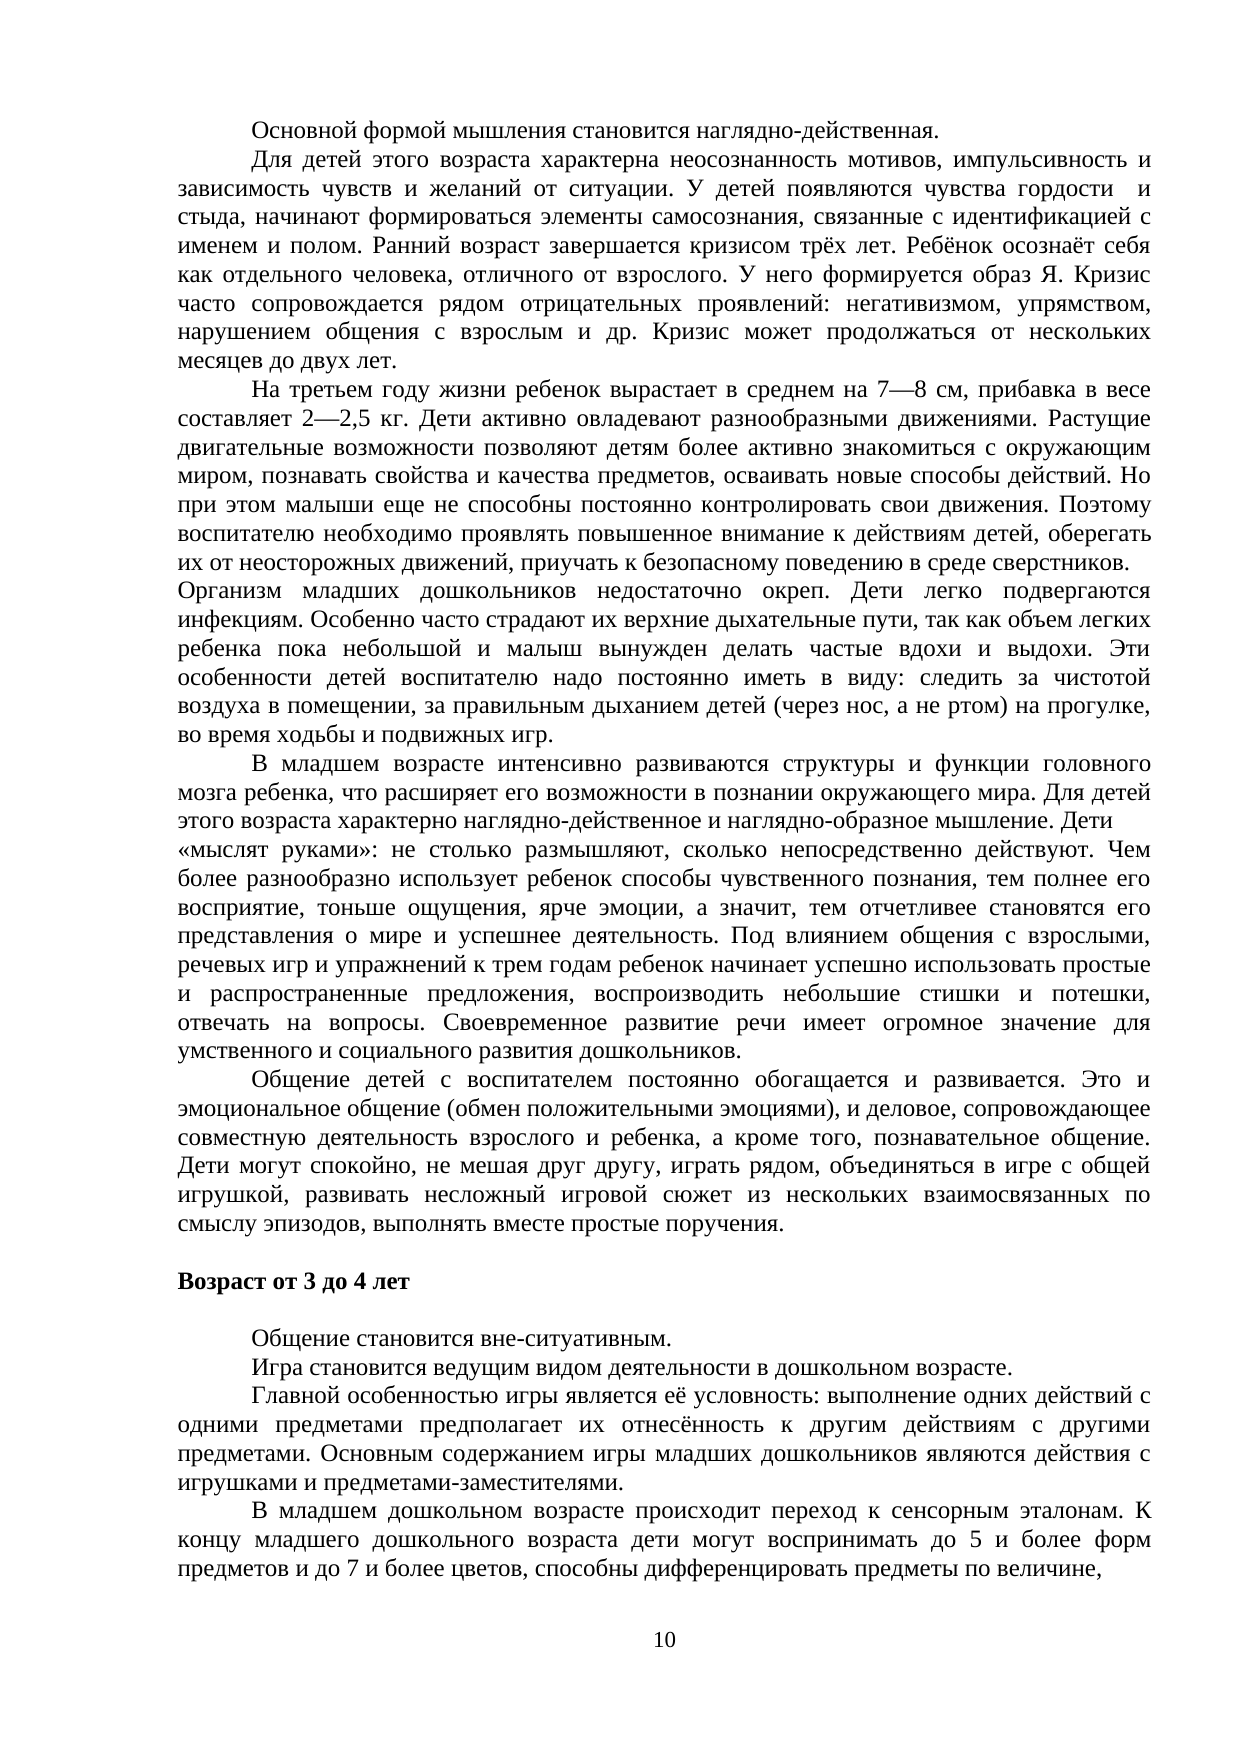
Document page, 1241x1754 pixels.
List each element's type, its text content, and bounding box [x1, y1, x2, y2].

text Организм младших дошкольников недостаточно окреп. Дети легко подвергаются инфекциям. Особенно часто страдают их верхние дыхательные пути, так как объем легких ребенка пока небольшой и малыш вынужден делать частые вдохи и выдохи. Эти особенности детей воспитателю надо постоянно иметь в виду: следить за чистотой воздуха в помещении, за правильным дыханием детей (через нос, а не ртом) на прогулке, во время ходьбы и подвижных игр. [177, 575, 1152, 748]
subtitle Возраст от 3 до 4 лет [177, 1266, 1240, 1295]
text Для детей этого возраста характерна неосознанность мотивов, импульсивность и зависимость чувств и желаний от ситуации. У детей появляются чувства гордости и стыда, начинают формироваться элементы самосознания, связанные с идентификацией с именем и полом. Ранний возраст завершается кризисом трёх лет. Ребёнок осознаёт себя как отдельного человека, отличного от взрослого. У него формируется образ Я. Кризис часто сопровождается рядом отрицательных проявлений: негативизмом, упрямством, нарушением общения с взрослым и др. Кризис может продолжаться от нескольких месяцев до двух лет. [177, 144, 1152, 374]
text В младшем дошкольном возрасте происходит переход к сенсорным эталонам. К концу младшего дошкольного возраста дети могут воспринимать до 5 и более форм предметов и до 7 и более цветов, способны дифференцировать предметы по величине, [177, 1496, 1152, 1582]
text Основной формой мышления становится наглядно-действенная. [251, 115, 1240, 144]
text Общение детей с воспитателем постоянно обогащается и развивается. Это и эмоциональное общение (обмен положительными эмоциями), и деловое, сопровождающее совместную деятельность взрослого и ребенка, а кроме того, познавательное общение. Дети могут спокойно, не мешая друг другу, играть рядом, объединяться в игре с общей игрушкой, развивать несложный игровой сюжет из нескольких взаимосвязанных по смыслу эпизодов, выполнять вместе простые поручения. [177, 1064, 1151, 1237]
text Главной особенностью игры является её условность: выполнение одних действий с одними предметами предполагает их отнесённость к другим действиям с другими предметами. Основным содержанием игры младших дошкольников являются действия с игрушками и предметами-заместителями. [177, 1381, 1152, 1496]
text Игра становится ведущим видом деятельности в дошкольном возрасте. [251, 1352, 1240, 1381]
text В младшем возрасте интенсивно развиваются структуры и функции головного мозга ребенка, что расширяет его возможности в познании окружающего мира. Для детей этого возраста характерно наглядно-действенное и наглядно-образное мышление. Дети [177, 748, 1152, 834]
text «мыслят руками»: не столько размышляют, сколько непосредственно действуют. Чем более разнообразно использует ребенок способы чувственного познания, тем полнее его восприятие, тоньше ощущения, ярче эмоции, а значит, тем отчетливее становятся его представления о мире и успешнее деятельность. Под влиянием общения с взрослыми, речевых игр и упражнений к трем годам ребенок начинает успешно использовать простые и распространенные предложения, воспроизводить небольшие стишки и потешки, отвечать на вопросы. Своевременное развитие речи имеет огромное значение для умственного и социального развития дошкольников. [177, 834, 1152, 1064]
text Общение становится вне-ситуативным. [251, 1323, 1240, 1352]
text На третьем году жизни ребенок вырастает в среднем на 7—8 см, прибавка в весе составляет 2—2,5 кг. Дети активно овладевают разнообразными движениями. Растущие двигательные возможности позволяют детям более активно знакомиться с окружающим миром, познавать свойства и качества предметов, осваивать новые способы действий. Но при этом малыши еще не способны постоянно контролировать свои движения. Поэтому воспитателю необходимо проявлять повышенное внимание к действиям детей, оберегать их от неосторожных движений, приучать к безопасному поведению в среде сверстников. [177, 374, 1152, 575]
